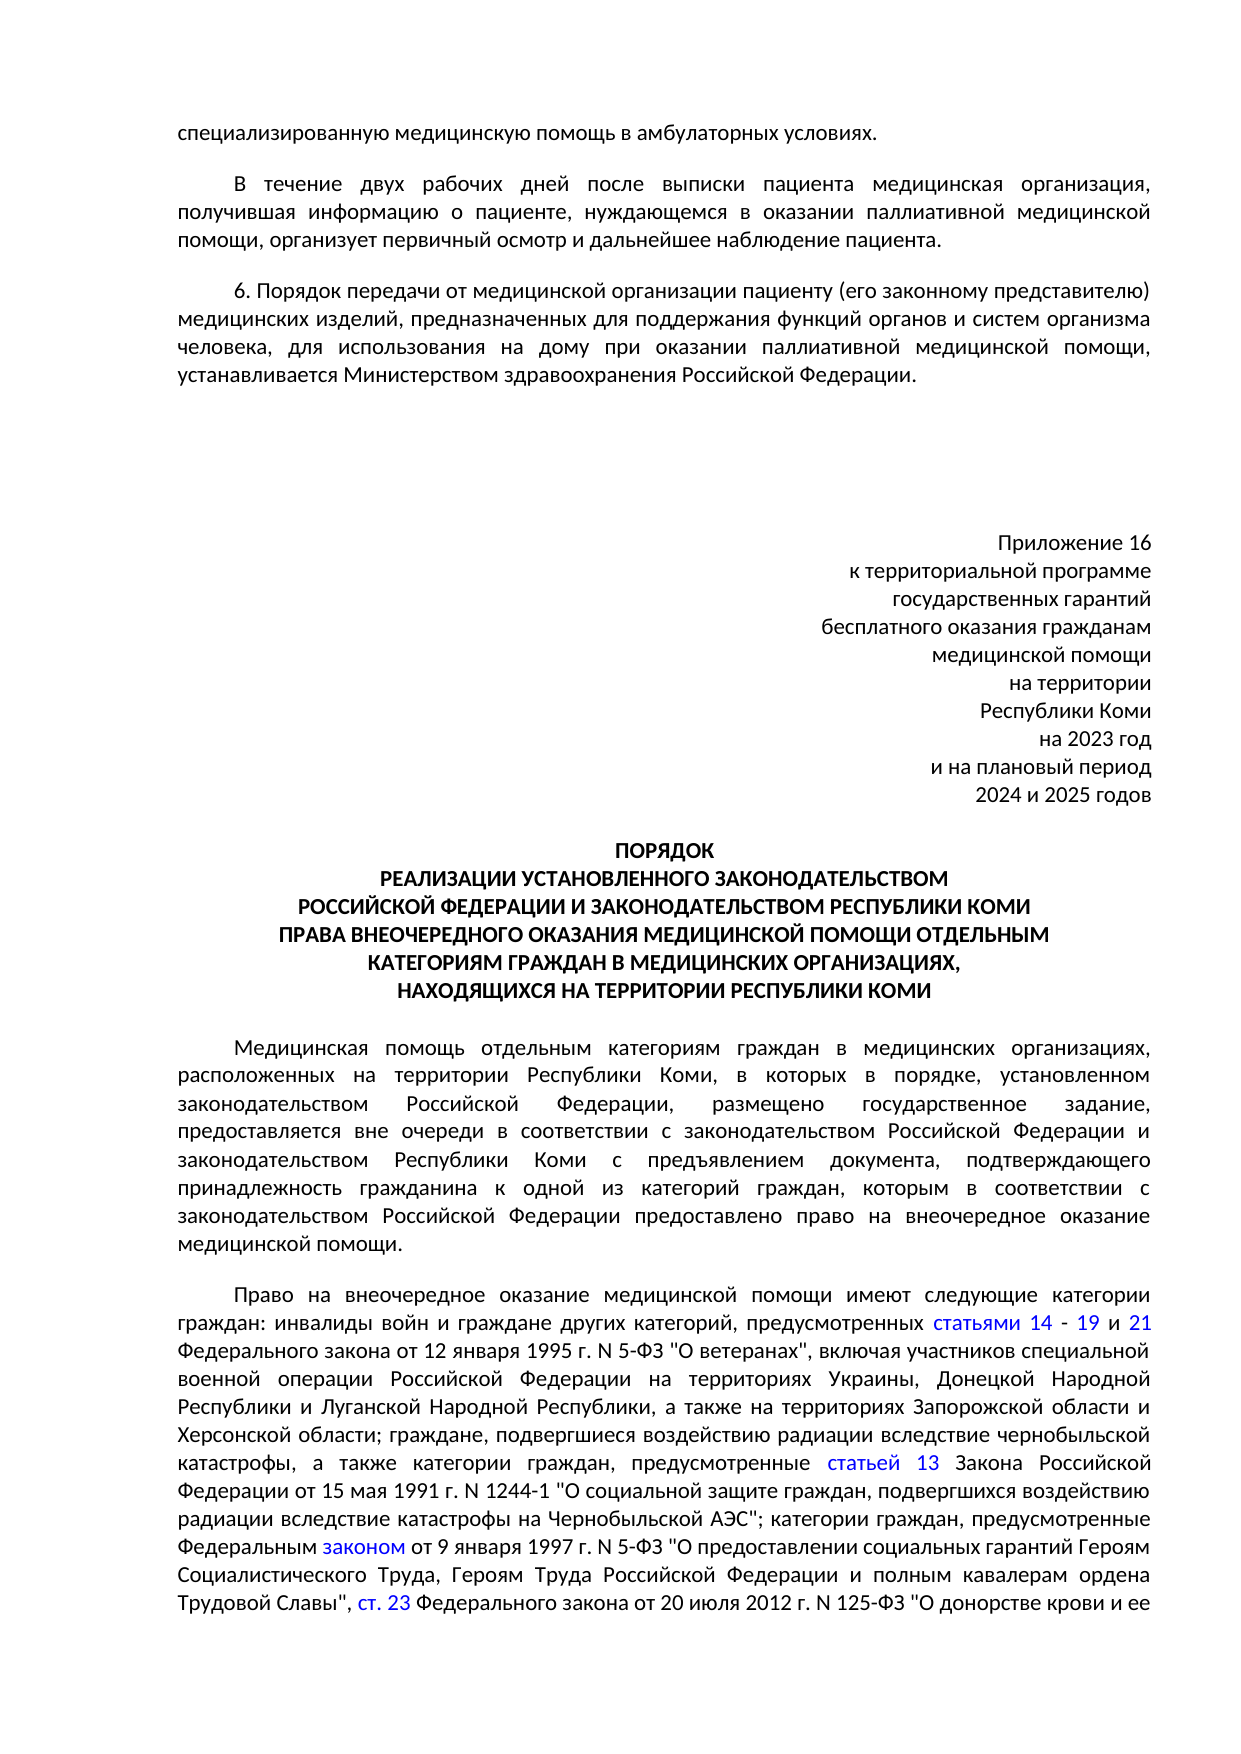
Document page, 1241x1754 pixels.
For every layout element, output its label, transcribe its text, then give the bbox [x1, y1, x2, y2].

text на территории [177, 668, 1152, 696]
title РЕАЛИЗАЦИИ УСТАНОВЛЕННОГО ЗАКОНОДАТЕЛЬСТВОМ [177, 864, 1152, 892]
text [177, 1280, 1152, 1616]
text Республики Коми [177, 696, 1152, 724]
text 6. Порядок передачи от медицинской организации пациенту (его законному представителю) медицинских изделий, предназначенных для поддержания функций органов и систем организма человека, для использования на дому при оказании паллиативной медицинской помощи, устанавливается Министерством здравоохранения Российской Федерации. [177, 276, 1152, 388]
text медицинской помощи [177, 640, 1152, 668]
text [177, 118, 1152, 146]
title НАХОДЯЩИХСЯ НА ТЕРРИТОРИИ РЕСПУБЛИКИ КОМИ [177, 977, 1152, 1004]
text Приложение 16 [177, 528, 1152, 556]
title РОССИЙСКОЙ ФЕДЕРАЦИИ И ЗАКОНОДАТЕЛЬСТВОМ РЕСПУБЛИКИ КОМИ [177, 892, 1152, 921]
title КАТЕГОРИЯМ ГРАЖДАН В МЕДИЦИНСКИХ ОРГАНИЗАЦИЯХ, [177, 948, 1152, 977]
text В течение двух рабочих дней после выписки пациента медицинская организация, получившая информацию о пациенте, нуждающемся в оказании паллиативной медицинской помощи, организует первичный осмотр и дальнейшее наблюдение пациента. [177, 169, 1152, 253]
text 2024 и 2025 годов [177, 780, 1152, 808]
text и на плановый период [177, 752, 1152, 780]
title ПРАВА ВНЕОЧЕРЕДНОГО ОКАЗАНИЯ МЕДИЦИНСКОЙ ПОМОЩИ ОТДЕЛЬНЫМ [177, 921, 1152, 948]
text государственных гарантий [177, 584, 1152, 612]
title ПОРЯДОК [177, 836, 1152, 864]
text на 2023 год [177, 724, 1152, 752]
text бесплатного оказания гражданам [177, 612, 1152, 640]
text Медицинская помощь отдельным категориям граждан в медицинских организациях, расположенных на территории Республики Коми, в которых в порядке, установленном законодательством Российской Федерации, размещено государственное задание, предоставляется вне очереди в соответствии с законодательством Российской Федерации и законодательством Республики Коми с предъявлением документа, подтверждающего принадлежность гражданина к одной из категорий граждан, которым в соответствии с законодательством Российской Федерации предоставлено право на внеочередное оказание медицинской помощи. [177, 1033, 1152, 1257]
text к территориальной программе [177, 556, 1152, 584]
